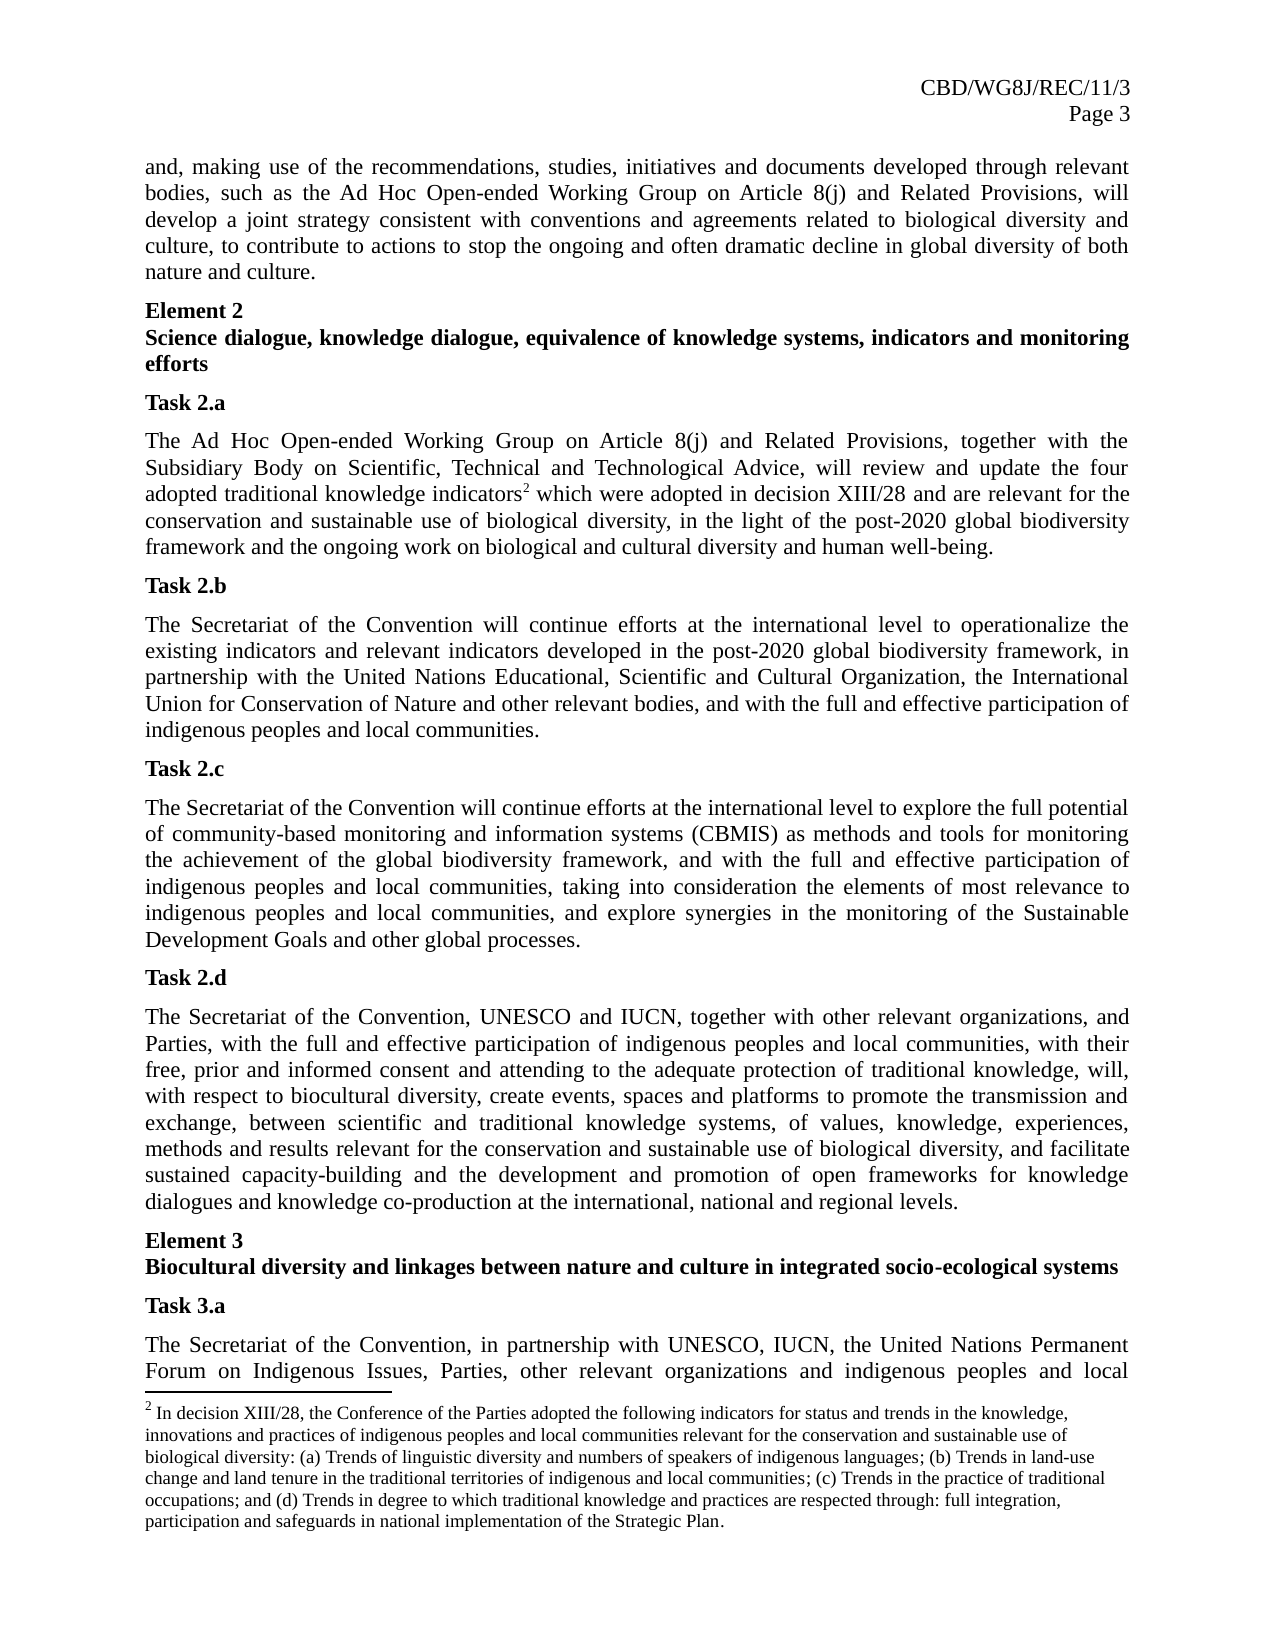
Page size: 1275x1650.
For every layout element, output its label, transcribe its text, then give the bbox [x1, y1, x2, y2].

text Task 3.a [145, 1292, 1130, 1318]
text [145, 1331, 1130, 1383]
text Task 2.c [145, 755, 1130, 781]
text Task 2.d [145, 964, 1130, 991]
text Biocultural diversity and linkages between nature and culture in integrated socio-ecological systems [145, 1253, 1130, 1279]
text The Secretariat of the Convention will continue efforts at the international level to explore the full potential of community-based monitoring and information systems (CBMIS) as methods and tools for monitoring the achievement of the global biodiversity framework, and with the full and effective participation of indigenous peoples and local communities, taking into consideration the elements of most relevance to indigenous peoples and local communities, and explore synergies in the monitoring of the Sustainable Development Goals and other global processes. [145, 794, 1130, 952]
text Science dialogue, knowledge dialogue, equivalence of knowledge systems, indicators and monitoring efforts [145, 323, 1130, 376]
text Element 2 [145, 297, 1130, 323]
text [145, 153, 1130, 285]
text Task 2.b [145, 572, 1130, 598]
text Task 2.a [145, 389, 1130, 415]
text The Secretariat of the Convention will continue efforts at the international level to operationalize the existing indicators and relevant indicators developed in the post-2020 global biodiversity framework, in partnership with the United Nations Educational, Scientific and Cultural Organization, the International Union for Conservation of Nature and other relevant bodies, and with the full and effective participation of indigenous peoples and local communities. [145, 611, 1130, 742]
text The Secretariat of the Convention, UNESCO and IUCN, together with other relevant organizations, and Parties, with the full and effective participation of indigenous peoples and local communities, with their free, prior and informed consent and attending to the adequate protection of traditional knowledge, will, with respect to biocultural diversity, create events, spaces and platforms to promote the transmission and exchange, between scientific and traditional knowledge systems, of values, knowledge, experiences, methods and results relevant for the conservation and sustainable use of biological diversity, and facilitate sustained capacity-building and the development and promotion of open frameworks for knowledge dialogues and knowledge co-production at the international, national and regional levels. [145, 1003, 1130, 1214]
text The Ad Hoc Open-ended Working Group on Article 8(j) and Related Provisions, together with the Subsidiary Body on Scientific, Technical and Technological Advice, will review and update the four adopted traditional knowledge indicators which were adopted in decision XIII/28 and are relevant for the conservation and sustainable use of biological diversity, in the light of the post-2020 global biodiversity framework and the ongoing work on biological and cultural diversity and human well-being. [145, 428, 1130, 559]
text Element 3 [145, 1227, 1130, 1253]
